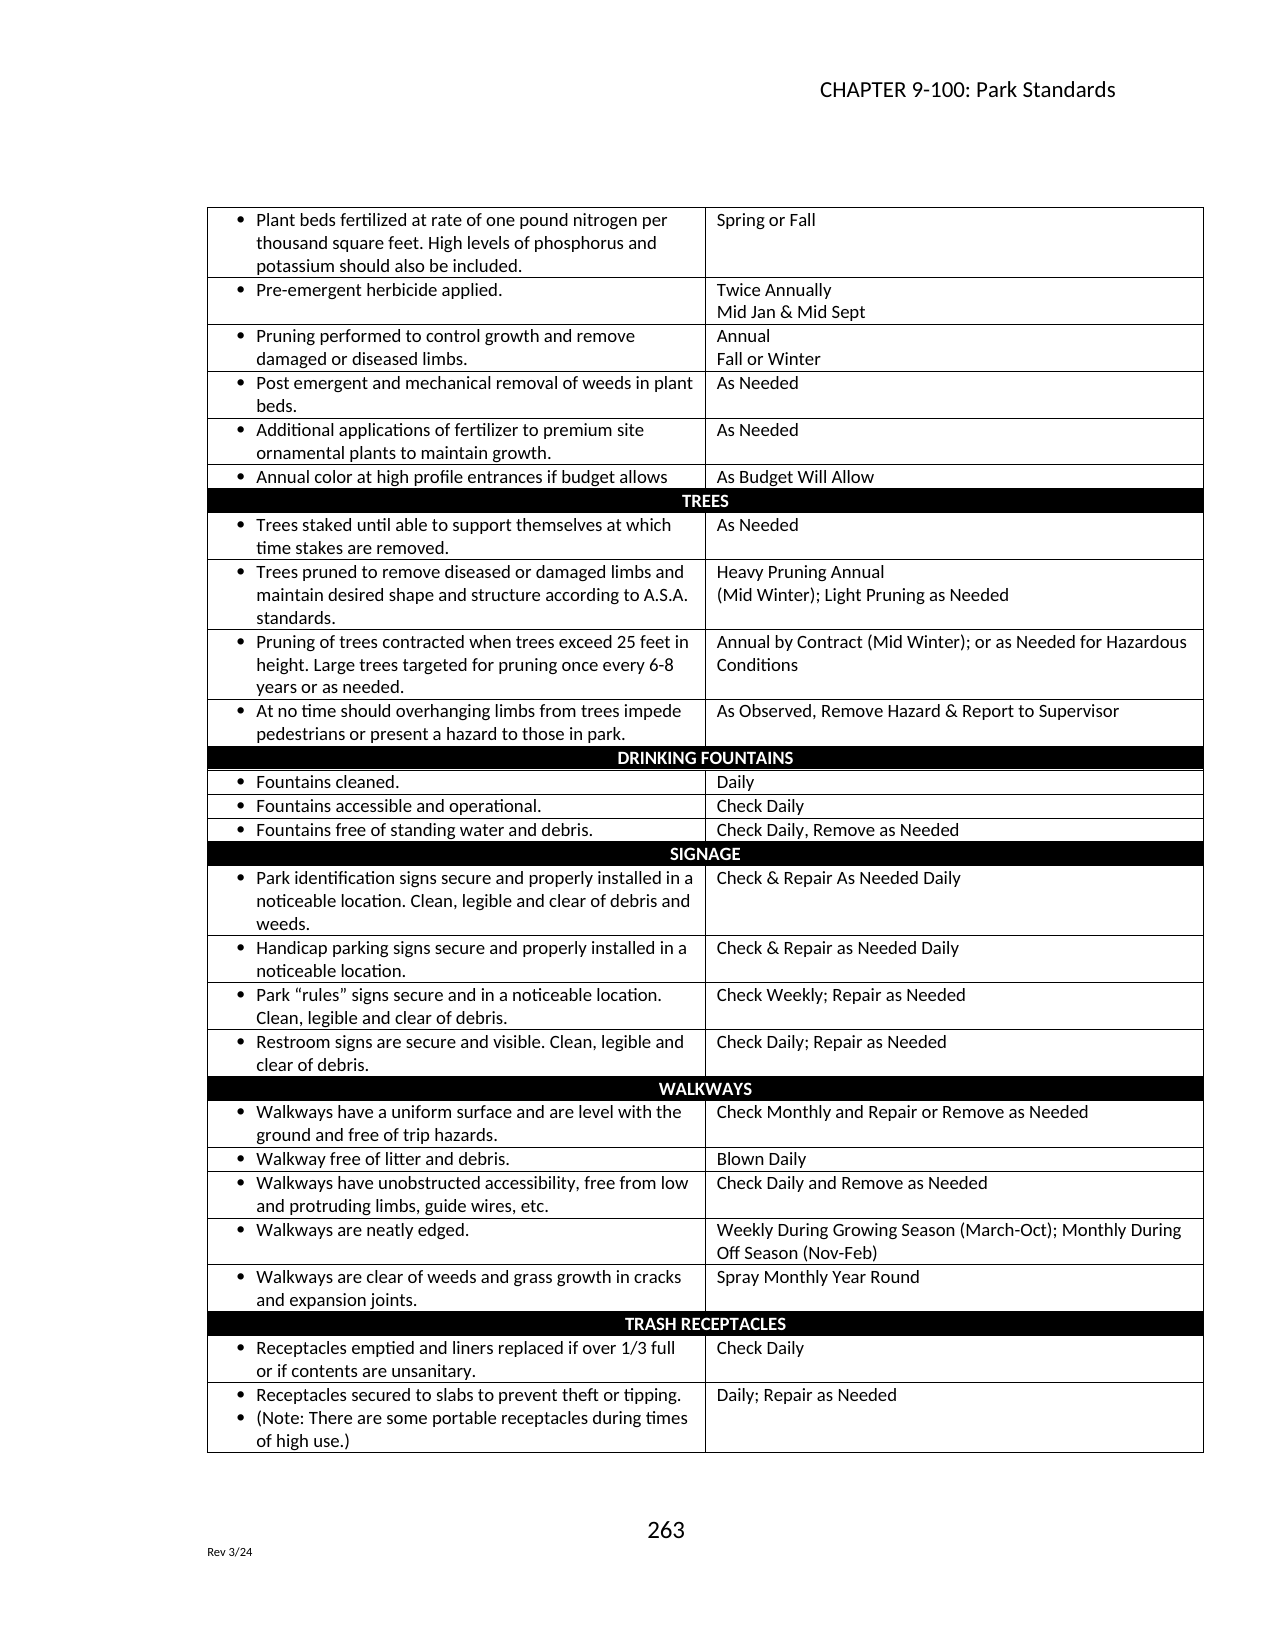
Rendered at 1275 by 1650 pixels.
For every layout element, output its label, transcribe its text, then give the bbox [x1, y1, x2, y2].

table_cell Walkways are neatly edged. [208, 1219, 705, 1264]
table_cell TRASH RECEPTACLES [208, 1312, 1203, 1335]
table_cell Pre-emergent herbicide applied. [208, 278, 705, 324]
table_cell Daily; Repair as Needed [706, 1383, 1203, 1452]
table_cell Check & Repair as Needed Daily [706, 936, 1203, 982]
table_cell Check & Repair As Needed Daily [706, 866, 1203, 935]
table_cell Weekly During Growing Season (March-Oct); Monthly During Off Season (Nov-Feb) [706, 1219, 1203, 1264]
table_cell Walkway free of litter and debris. [208, 1148, 705, 1171]
table_cell Daily [706, 771, 1203, 793]
table_cell Additional applications of fertilizer to premium site ornamental plants to maintain growth. [208, 419, 705, 464]
table_cell As Needed [706, 372, 1203, 417]
table_cell Twice Annually Mid Jan & Mid Sept [706, 278, 1203, 324]
table_cell Trees staked until able to support themselves at which time stakes are removed. [208, 513, 705, 559]
table_cell As Needed [706, 419, 1203, 464]
table_cell Walkways have a uniform surface and are level with the ground and free of trip hazards. [208, 1101, 705, 1147]
table_cell Fountains free of standing water and debris. [208, 819, 705, 841]
table_cell Pruning performed to control growth and remove damaged or diseased limbs. [208, 325, 705, 371]
table_cell Receptacles secured to slabs to prevent theft or tipping. (Note: There are some portable receptacles during times of high use.) [208, 1383, 705, 1452]
table_cell WALKWAYS [208, 1077, 1203, 1100]
table_cell At no time should overhanging limbs from trees impede pedestrians or present a hazard to those in park. [208, 700, 705, 746]
table_cell Walkways have unobstructed accessibility, free from low and protruding limbs, guide wires, etc. [208, 1172, 705, 1217]
table_cell Annual color at high profile entrances if budget allows [208, 465, 705, 488]
table_cell As Needed [706, 513, 1203, 559]
table_cell Check Weekly; Repair as Needed [706, 983, 1203, 1029]
table_cell Plant beds fertilized at rate of one pound nitrogen per thousand square feet. High levels of phosphorus and potassium should also be included. [208, 208, 705, 277]
table_cell Check Daily [706, 1336, 1203, 1382]
table_cell Spray Monthly Year Round [706, 1265, 1203, 1311]
table_cell Blown Daily [706, 1148, 1203, 1171]
table_cell Heavy Pruning Annual (Mid Winter); Light Pruning as Needed [706, 560, 1203, 629]
table_cell Park “rules” signs secure and in a noticeable location. Clean, legible and clear of debris. [208, 983, 705, 1029]
table_cell Check Daily [706, 795, 1203, 817]
table_cell Walkways are clear of weeds and grass growth in cracks and expansion joints. [208, 1265, 705, 1311]
table_cell DRINKING FOUNTAINS [208, 747, 1203, 769]
table_cell Restroom signs are secure and visible. Clean, legible and clear of debris. [208, 1030, 705, 1076]
table_cell Annual Fall or Winter [706, 325, 1203, 371]
table_cell Trees pruned to remove diseased or damaged limbs and maintain desired shape and structure according to A.S.A. standards. [208, 560, 705, 629]
table_cell Check Daily; Repair as Needed [706, 1030, 1203, 1076]
table_cell Fountains cleaned. [208, 771, 705, 793]
table_cell Fountains accessible and operational. [208, 795, 705, 817]
table_cell Check Monthly and Repair or Remove as Needed [706, 1101, 1203, 1147]
table_cell Check Daily and Remove as Needed [706, 1172, 1203, 1217]
table_cell TREES [208, 489, 1203, 512]
table_cell Spring or Fall [706, 208, 1203, 277]
table_cell Post emergent and mechanical removal of weeds in plant beds. [208, 372, 705, 417]
table_cell Handicap parking signs secure and properly installed in a noticeable location. [208, 936, 705, 982]
table_cell Pruning of trees contracted when trees exceed 25 feet in height. Large trees targeted for pruning once every 6-8 years or as needed. [208, 630, 705, 699]
table_cell Park identification signs secure and properly installed in a noticeable location. Clean, legible and clear of debris and weeds. [208, 866, 705, 935]
table_cell Annual by Contract (Mid Winter); or as Needed for Hazardous Conditions [706, 630, 1203, 699]
table_cell As Budget Will Allow [706, 465, 1203, 488]
table_cell Receptacles emptied and liners replaced if over 1/3 full or if contents are unsanitary. [208, 1336, 705, 1382]
table_cell Check Daily, Remove as Needed [706, 819, 1203, 841]
table_cell SIGNAGE [208, 843, 1203, 865]
table_cell As Observed, Remove Hazard & Report to Supervisor [706, 700, 1203, 746]
